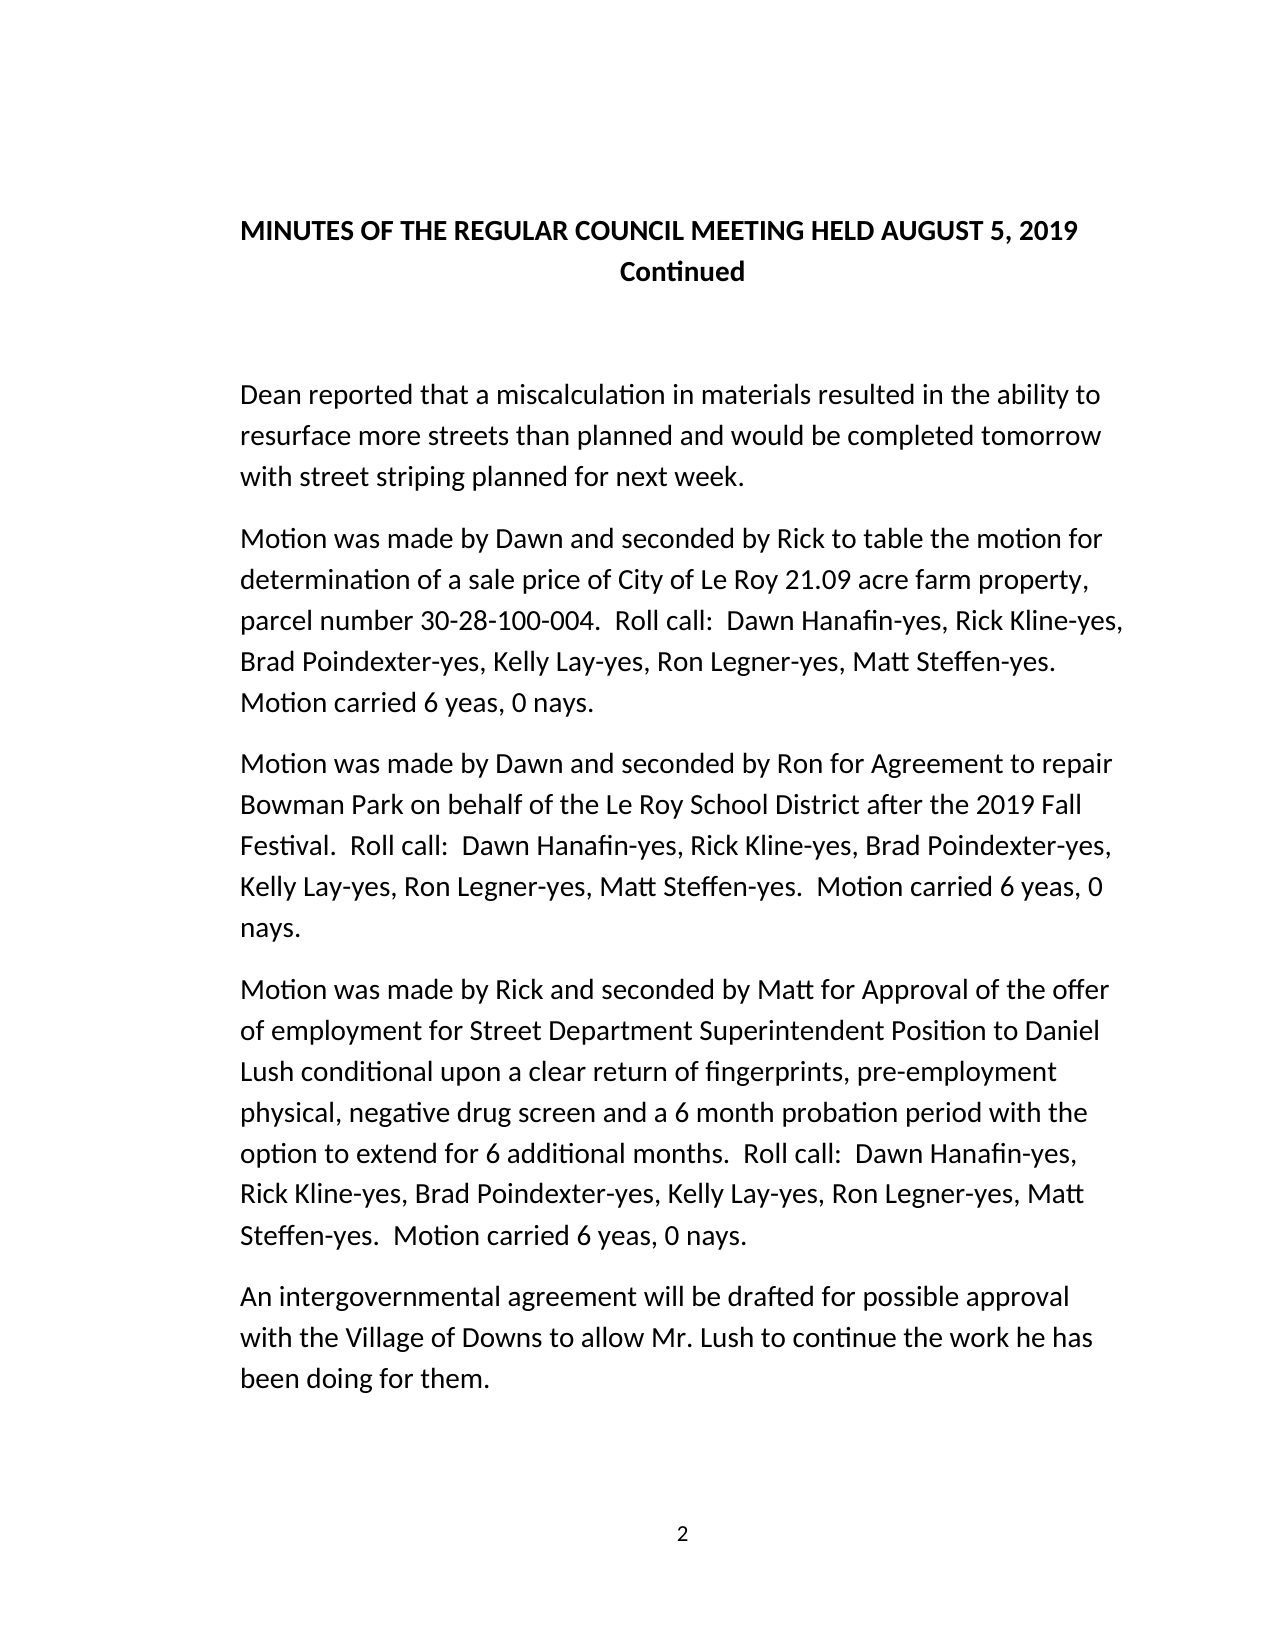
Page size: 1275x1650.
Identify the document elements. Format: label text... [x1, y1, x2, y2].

text MINUTES OF THE REGULAR COUNCIL MEETING HELD AUGUST 5, 2019 [240, 212, 1125, 247]
text An intergovernmental agreement will be drafted for possible approval with the Village of Downs to allow Mr. Lush to continue the work he has been doing for them. [240, 1278, 1125, 1396]
text Dean reported that a miscalculation in materials resulted in the ability to resurface more streets than planned and would be completed tomorrow with street striping planned for next week. [240, 376, 1125, 494]
text Motion was made by Dawn and seconded by Rick to table the motion for determination of a sale price of City of Le Roy 21.09 acre farm property, parcel number 30-28-100-004. Roll call: Dawn Hanafin-yes, Rick Kline-yes, Brad Poindexter-yes, Kelly Lay-yes, Ron Legner-yes, Matt Steffen-yes. Motion carried 6 yeas, 0 nays. [240, 520, 1125, 719]
text Motion was made by Rick and seconded by Matt for Approval of the offer of employment for Street Department Superintendent Position to Daniel Lush conditional upon a clear return of fingerprints, pre-employment physical, negative drug screen and a 6 month probation period with the option to extend for 6 additional months. Roll call: Dawn Hanafin-yes, Rick Kline-yes, Brad Poindexter-yes, Kelly Lay-yes, Ron Legner-yes, Matt Steffen-yes. Motion carried 6 yeas, 0 nays. [240, 971, 1125, 1252]
text Motion was made by Dawn and seconded by Ron for Agreement to repair Bowman Park on behalf of the Le Roy School District after the 2019 Fall Festival. Roll call: Dawn Hanafin-yes, Rick Kline-yes, Brad Poindexter-yes, Kelly Lay-yes, Ron Legner-yes, Matt Steffen-yes. Motion carried 6 yeas, 0 nays. [240, 745, 1125, 945]
text Continued [240, 253, 1125, 288]
